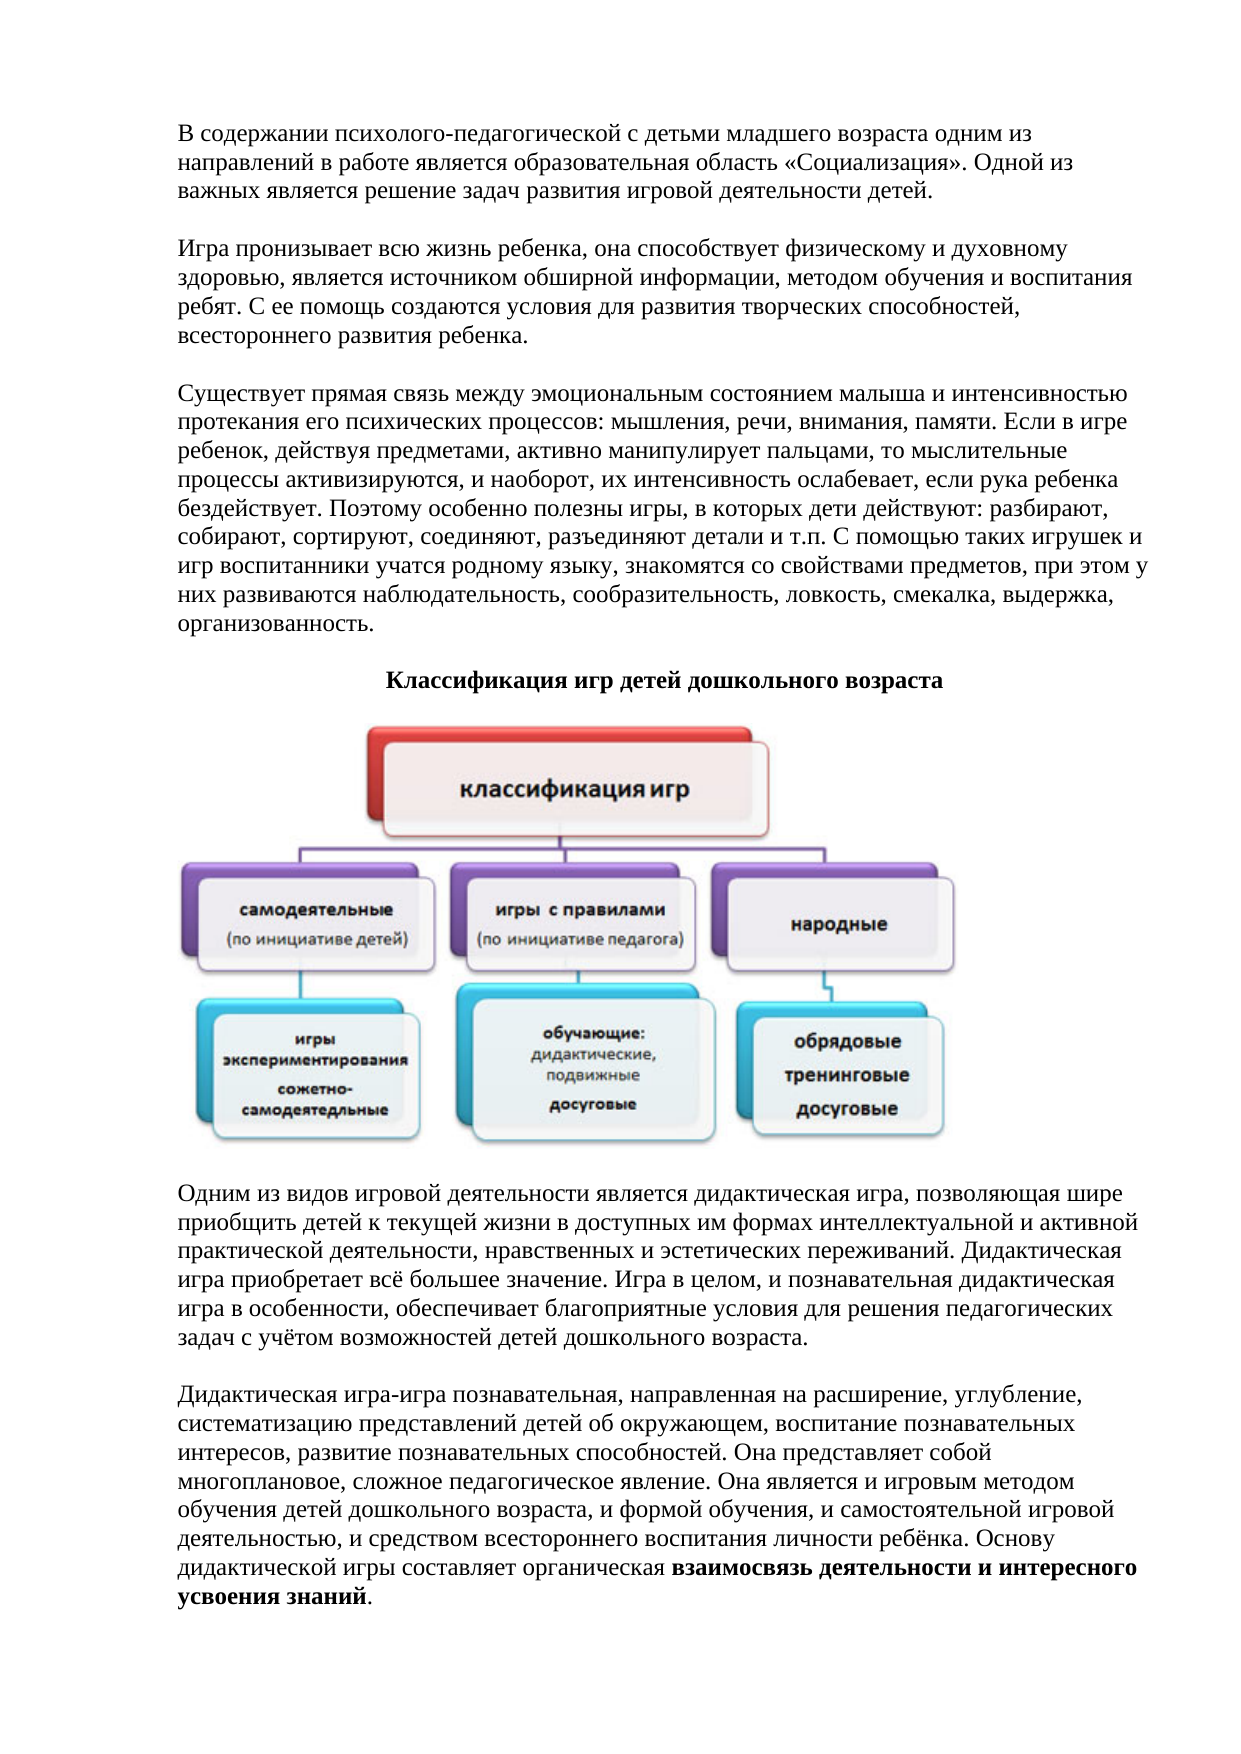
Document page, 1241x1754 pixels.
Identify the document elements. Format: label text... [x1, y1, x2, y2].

text Игра пронизывает всю жизнь ребенка, она способствует физическому и духовному здоровью, является источником обширной информации, методом обучения и воспитания ребят. С ее помощь создаются условия для развития творческих способностей, всестороннего развития ребенка. [177, 233, 1152, 348]
text Одним из видов игровой деятельности является дидактическая игра, позволяющая шире приобщить детей к текущей жизни в доступных им формах интеллектуальной и активной практической деятельности, нравственных и эстетических переживаний. Дидактическая игра приобретает всё большее значение. Игра в целом, и познавательная дидактическая игра в особенности, обеспечивает благоприятные условия для решения педагогических задач с учётом возможностей детей дошкольного возраста. [177, 1178, 1152, 1350]
text Существует прямая связь между эмоциональным состоянием малыша и интенсивностью протекания его психических процессов: мышления, речи, внимания, памяти. Если в игре ребенок, действуя предметами, активно манипулирует пальцами, то мыслительные процессы активизируются, и наоборот, их интенсивность ослабевает, если рука ребенка бездействует. Поэтому особенно полезны игры, в которых дети действуют: разбирают, собирают, сортируют, соединяют, разъединяют детали и т.п. С помощью таких игрушек и игр воспитанники учатся родному языку, знакомятся со свойствами предметов, при этом у них развиваются наблюдательность, сообразительность, ловкость, смекалка, выдержка, организованность. [177, 378, 1152, 636]
text Классификация игр детей дошкольного возраста [177, 666, 1152, 694]
picture [177, 723, 959, 1149]
text Дидактическая игра-игра познавательная, направленная на расширение, углубление, систематизацию представлений детей об окружающем, воспитание познавательных интересов, развитие познавательных способностей. Она представляет собой многоплановое, сложное педагогическое явление. Она является и игровым методом обучения детей дошкольного возраста, и формой обучения, и самостоятельной игровой деятельностью, и средством всестороннего воспитания личности ребёнка. Основу дидактической игры составляет органическая взаимосвязь деятельности и интересного усвоения знаний. [177, 1379, 1152, 1609]
text В содержании психолого-педагогической с детьми младшего возраста одним из направлений в работе является образовательная область «Социализация». Одной из важных является решение задач развития игровой деятельности детей. [177, 118, 1152, 204]
